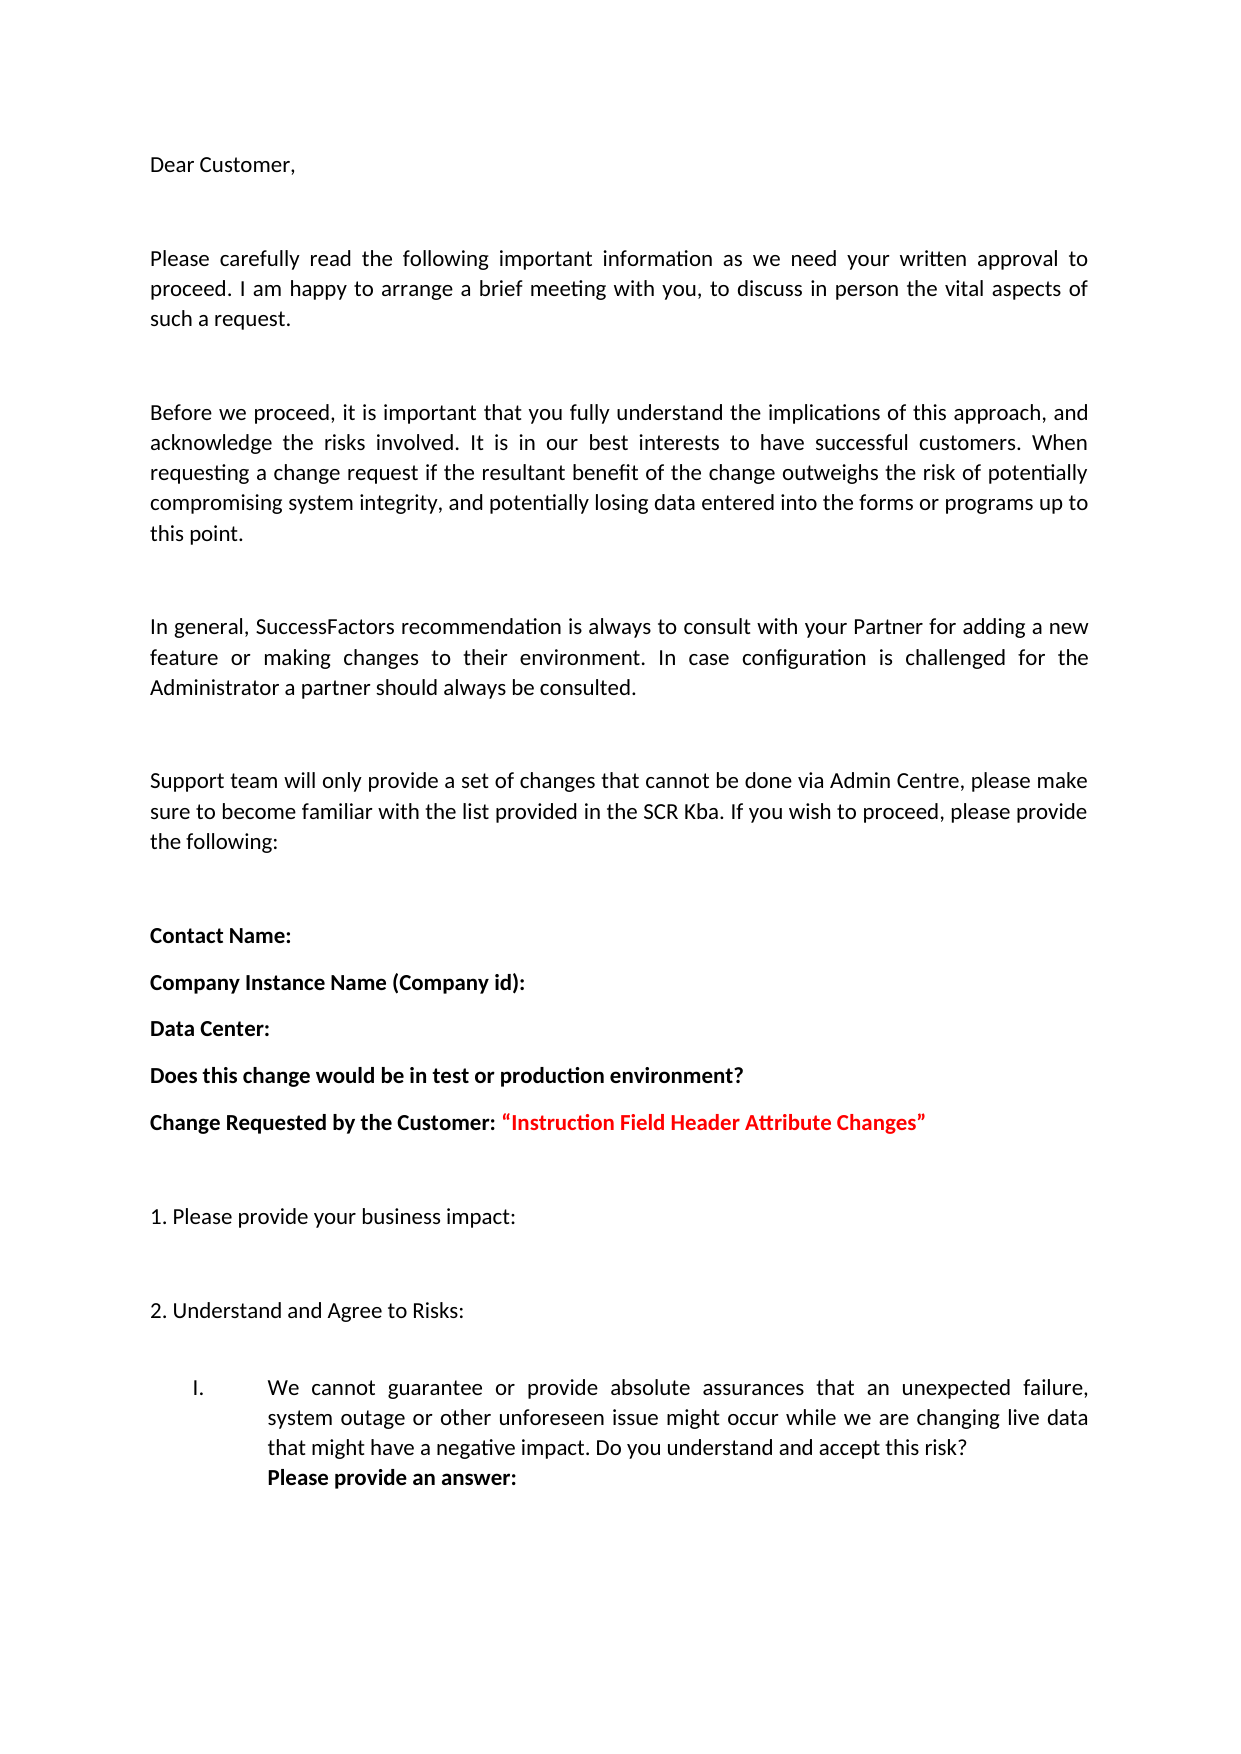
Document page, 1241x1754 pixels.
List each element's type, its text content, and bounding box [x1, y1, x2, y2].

text Does this change would be in test or production environment? [150, 1061, 1090, 1089]
text Change Requested by the Customer: “Instruction Field Header Attribute Changes” [150, 1108, 1090, 1136]
text Data Center: [150, 1014, 1090, 1043]
text Company Instance Name (Company id): [150, 968, 1090, 996]
text 1. Please provide your business impact: [150, 1202, 1090, 1230]
list We cannot guarantee or provide absolute assurances that an unexpected failure, system outage or other unforeseen issue might occur while we are changing live data that might have a negative impact. Do you understand and accept this risk? [192, 1373, 1090, 1461]
text Please carefully read the following important information as we need your written approval to proceed. I am happy to arrange a brief meeting with you, to discuss in person the vital aspects of such a request. [150, 244, 1090, 332]
text Contact Name: [150, 921, 1090, 949]
text 2. Understand and Agree to Risks: [150, 1296, 1090, 1324]
text In general, SuccessFactors recommendation is always to consult with your Partner for adding a new feature or making changes to their environment. In case configuration is challenged for the Administrator a partner should always be consulted. [150, 612, 1090, 701]
list Please provide an answer: [267, 1463, 1090, 1492]
text Support team will only provide a set of changes that cannot be done via Admin Centre, please make sure to become familiar with the list provided in the SCR Kba. If you wish to proceed, please provide the following: [150, 767, 1090, 855]
text Before we proceed, it is important that you fully understand the implications of this approach, and acknowledge the risks involved. It is in our best interests to have successful customers. When requesting a change request if the resultant benefit of the change outweighs the risk of potentially compromising system integrity, and potentially losing data entered into the forms or programs up to this point. [150, 398, 1090, 547]
text Dear Customer, [150, 150, 1090, 178]
